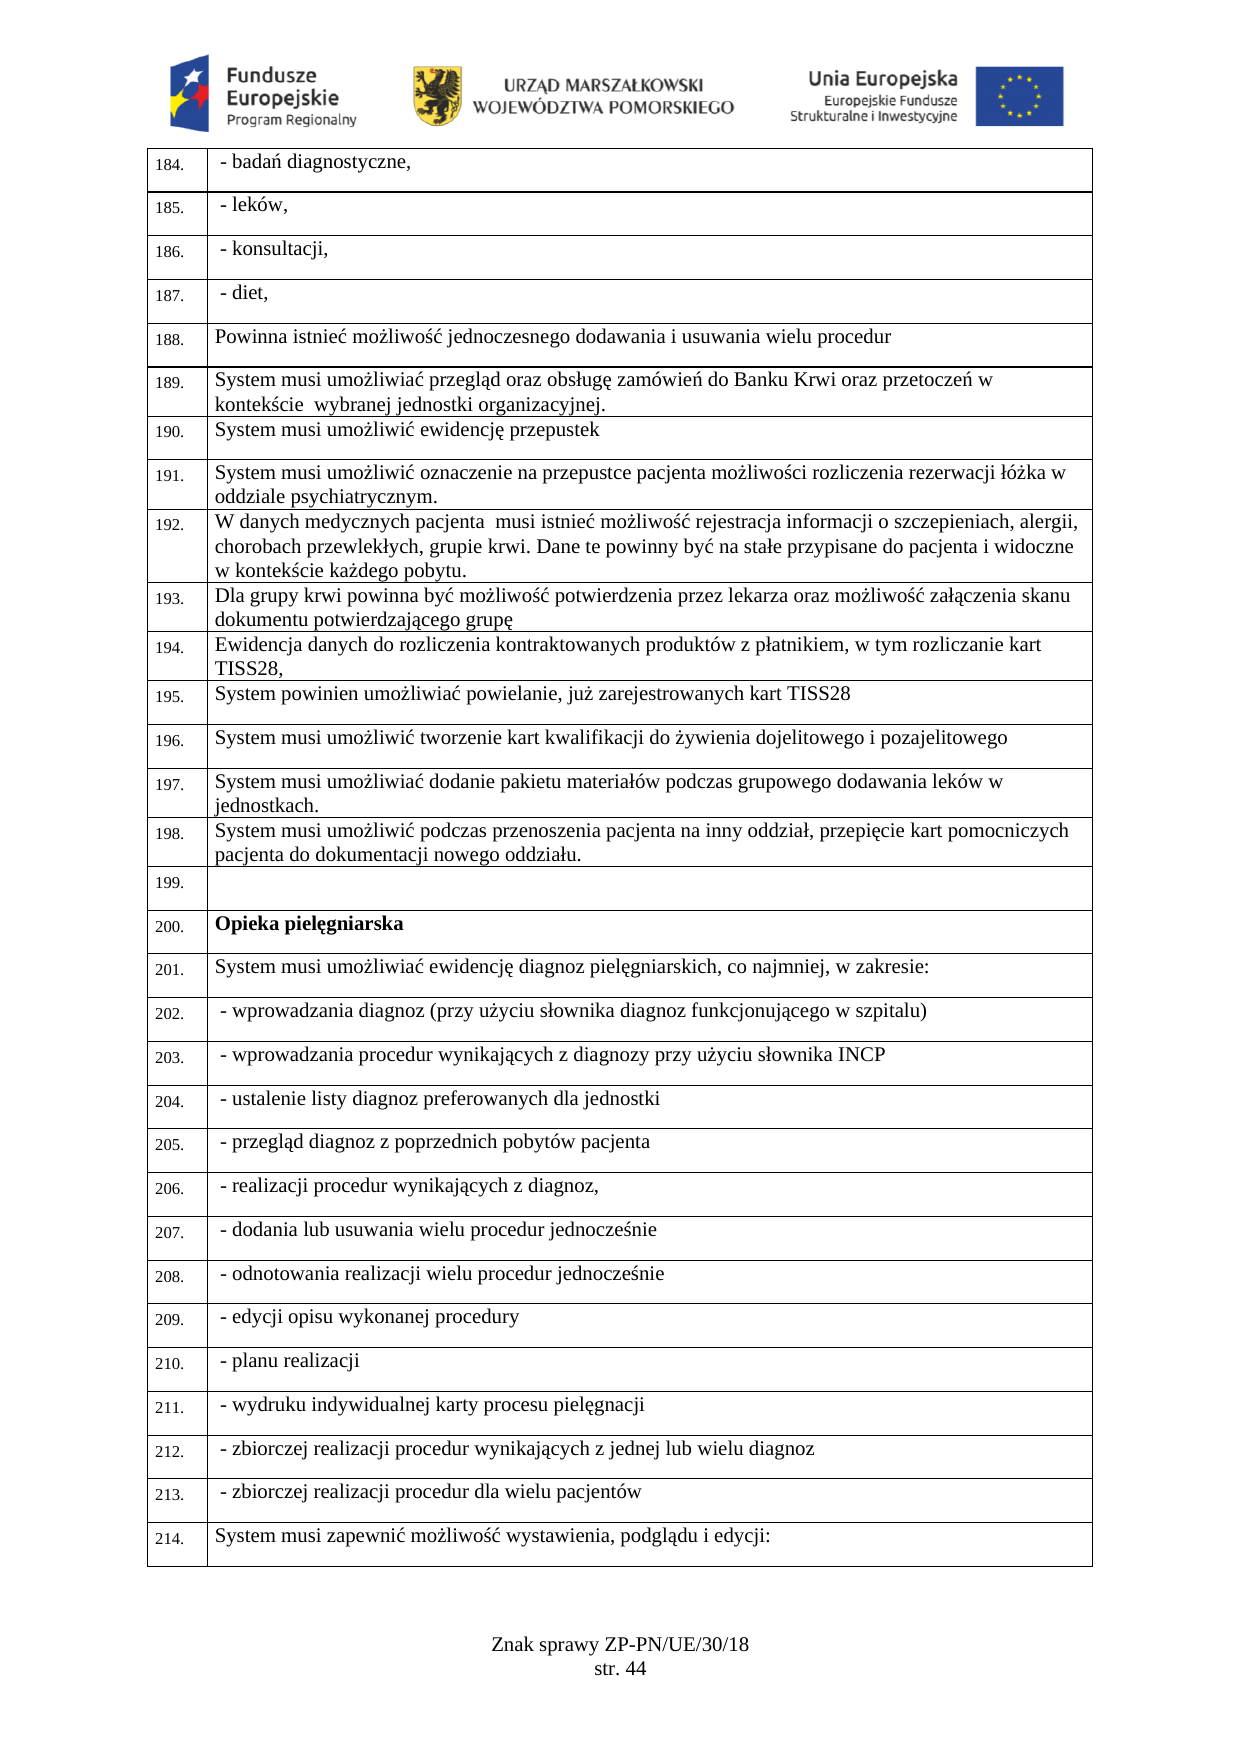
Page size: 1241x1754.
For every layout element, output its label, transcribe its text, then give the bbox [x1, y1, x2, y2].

table_cell System musi umożliwić podczas przenoszenia pacjenta na inny oddział, przepięcie kart pomocniczych pacjenta do dokumentacji nowego oddziału. [208, 818, 1092, 866]
table_cell System musi umożliwić oznaczenie na przepustce pacjenta możliwości rozliczenia rezerwacji łóżka w oddziale psychiatrycznym. [208, 460, 1092, 508]
table_cell [148, 769, 207, 817]
table_cell Opieka pielęgniarska [208, 911, 1092, 953]
table_cell - konsultacji, [208, 236, 1092, 279]
table_cell [148, 1261, 207, 1303]
table_cell - zbiorczej realizacji procedur wynikających z jednej lub wielu diagnoz [208, 1436, 1092, 1478]
table_cell [148, 236, 207, 279]
picture [147, 28, 1088, 147]
table_cell System musi umożliwić tworzenie kart kwalifikacji do żywienia dojelitowego i pozajelitowego [208, 725, 1092, 767]
table_cell Dla grupy krwi powinna być możliwość potwierdzenia przez lekarza oraz możliwość załączenia skanu dokumentu potwierdzającego grupę [208, 583, 1092, 631]
table_cell [148, 1479, 207, 1522]
table_cell System musi umożliwiać przegląd oraz obsługę zamówień do Banku Krwi oraz przetoczeń w kontekście wybranej jednostki organizacyjnej. [208, 368, 1092, 416]
table_cell [148, 911, 207, 953]
table_cell [148, 368, 207, 416]
table_cell W danych medycznych pacjenta musi istnieć możliwość rejestracja informacji o szczepieniach, alergii, chorobach przewlekłych, grupie krwi. Dane te powinny być na stałe przypisane do pacjenta i widoczne w kontekście każdego pobytu. [208, 510, 1092, 582]
table_cell [148, 1304, 207, 1347]
table_cell [208, 867, 1092, 909]
table_cell System musi umożliwić ewidencję przepustek [208, 417, 1092, 459]
table_cell - wprowadzania procedur wynikających z diagnozy przy użyciu słownika INCP [208, 1042, 1092, 1084]
table_cell [148, 1523, 207, 1566]
table_cell System musi umożliwiać ewidencję diagnoz pielęgniarskich, co najmniej, w zakresie: [208, 954, 1092, 997]
table_cell - przegląd diagnoz z poprzednich pobytów pacjenta [208, 1129, 1092, 1172]
table_cell [148, 280, 207, 323]
table_cell - realizacji procedur wynikających z diagnoz, [208, 1173, 1092, 1216]
table_cell - odnotowania realizacji wielu procedur jednocześnie [208, 1261, 1092, 1303]
table_cell - wydruku indywidualnej karty procesu pielęgnacji [208, 1392, 1092, 1434]
table_cell - diet, [208, 280, 1092, 323]
table_cell - ustalenie listy diagnoz preferowanych dla jednostki [208, 1086, 1092, 1128]
table_cell [148, 1436, 207, 1478]
table_cell - wprowadzania diagnoz (przy użyciu słownika diagnoz funkcjonującego w szpitalu) [208, 998, 1092, 1041]
table_cell [148, 725, 207, 767]
table_cell [148, 1129, 207, 1172]
table_cell - zbiorczej realizacji procedur dla wielu pacjentów [208, 1479, 1092, 1522]
table_cell System musi umożliwiać dodanie pakietu materiałów podczas grupowego dodawania leków w jednostkach. [208, 769, 1092, 817]
table_cell [148, 324, 207, 366]
table_cell Ewidencja danych do rozliczenia kontraktowanych produktów z płatnikiem, w tym rozliczanie kart TISS28, [208, 632, 1092, 680]
table_cell Powinna istnieć możliwość jednoczesnego dodawania i usuwania wielu procedur [208, 324, 1092, 366]
table_cell [148, 1042, 207, 1084]
table_cell [148, 193, 207, 235]
table_cell [148, 583, 207, 631]
table_cell [148, 998, 207, 1041]
table_cell System musi zapewnić możliwość wystawienia, podglądu i edycji: [208, 1523, 1092, 1566]
table_cell [148, 1217, 207, 1259]
table_cell [148, 1086, 207, 1128]
table_cell [148, 681, 207, 724]
table_cell [148, 1173, 207, 1216]
table_cell - badań diagnostyczne, [208, 149, 1092, 191]
table_cell [148, 632, 207, 680]
table_cell - edycji opisu wykonanej procedury [208, 1304, 1092, 1347]
table_cell [148, 460, 207, 508]
table_cell - planu realizacji [208, 1348, 1092, 1391]
table_cell [148, 417, 207, 459]
table_cell System powinien umożliwiać powielanie, już zarejestrowanych kart TISS28 [208, 681, 1092, 724]
table_cell [148, 954, 207, 997]
table_cell [148, 149, 207, 191]
table_cell [148, 1348, 207, 1391]
table_cell [148, 867, 207, 909]
table_cell - leków, [208, 193, 1092, 235]
table_cell [148, 818, 207, 866]
table_cell [148, 510, 207, 582]
table_cell [148, 1392, 207, 1434]
table_cell - dodania lub usuwania wielu procedur jednocześnie [208, 1217, 1092, 1259]
